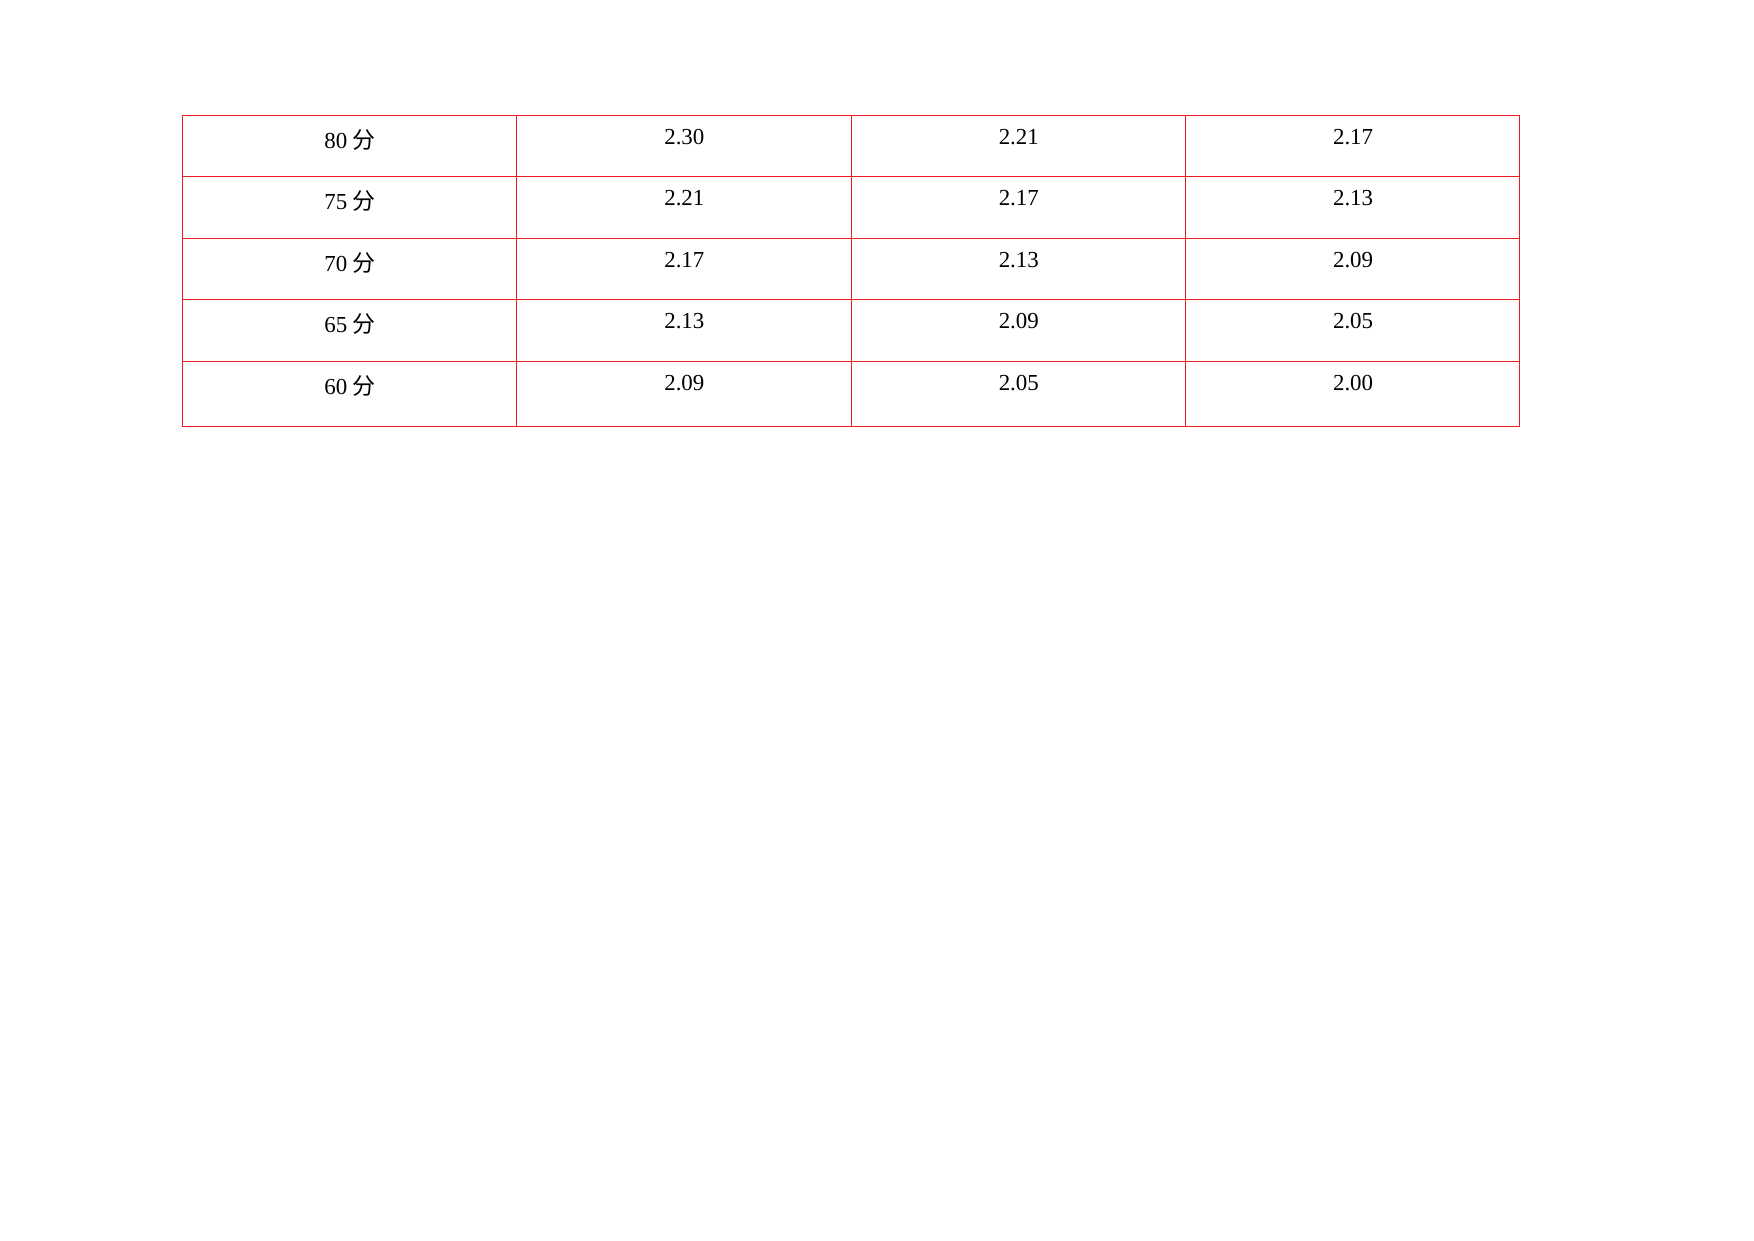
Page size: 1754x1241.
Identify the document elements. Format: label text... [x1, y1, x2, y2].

table_cell 2.13 [852, 239, 1185, 299]
table_cell 2.13 [1186, 177, 1519, 238]
table_cell 75 分 [183, 177, 516, 238]
table_cell 2.17 [852, 177, 1185, 238]
table_cell 2.05 [852, 362, 1185, 426]
table_cell 2.17 [517, 239, 851, 299]
table_cell 2.09 [852, 300, 1185, 361]
table_cell 2.09 [1186, 239, 1519, 299]
table_cell 2.17 [1186, 116, 1519, 176]
table_cell 65 分 [183, 300, 516, 361]
table_cell 80 分 [183, 116, 516, 176]
table_cell 2.13 [517, 300, 851, 361]
table_cell 70 分 [183, 239, 516, 299]
table_cell 2.30 [517, 116, 851, 176]
table_cell 2.00 [1186, 362, 1519, 426]
table_cell 2.09 [517, 362, 851, 426]
table_cell 2.21 [852, 116, 1185, 176]
table_cell 2.21 [517, 177, 851, 238]
table_cell 2.05 [1186, 300, 1519, 361]
table_cell 60 分 [183, 362, 516, 426]
